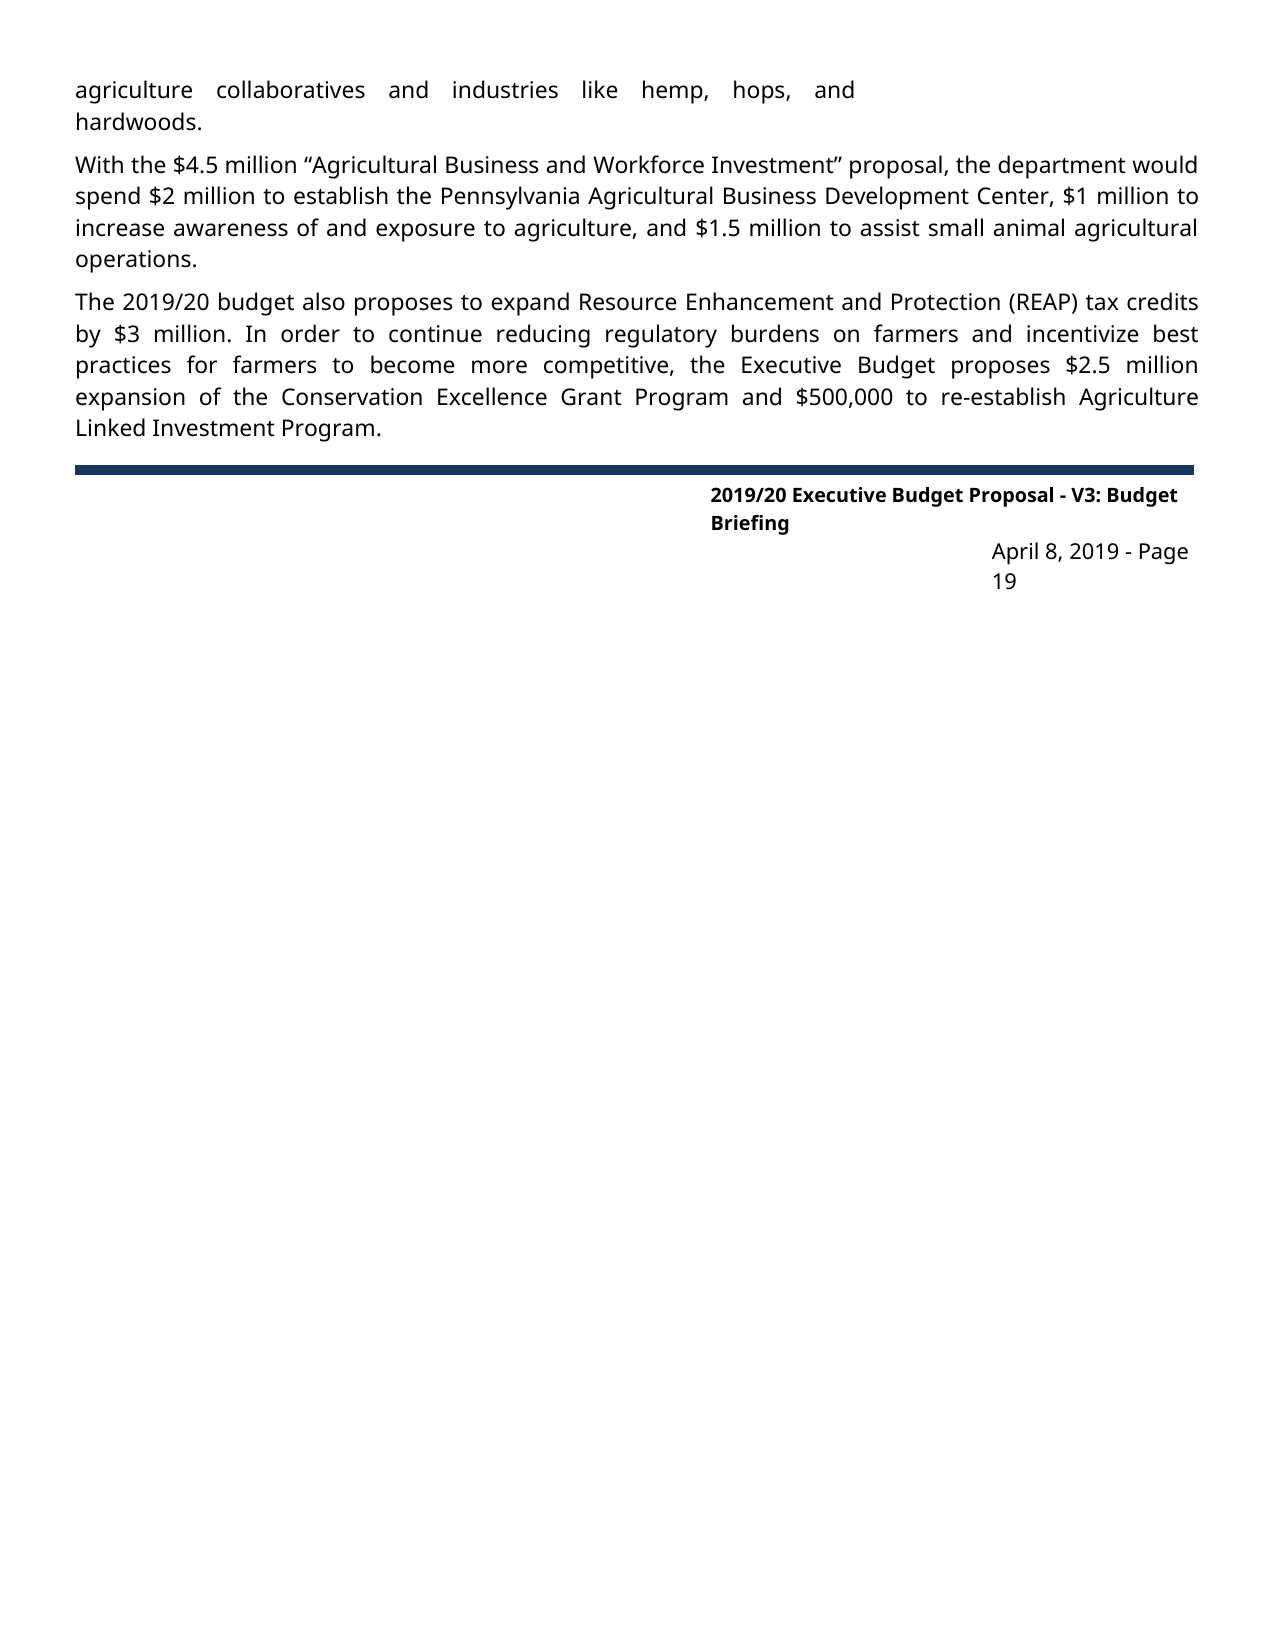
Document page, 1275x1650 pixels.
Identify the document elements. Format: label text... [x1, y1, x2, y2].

text With the $4.5 million “Agricultural Business and Workforce Investment” proposal, the department would spend $2 million to establish the Pennsylvania Agricultural Business Development Center, $1 million to increase awareness of and exposure to agriculture, and $1.5 million to assist small animal agricultural operations. [75, 149, 1200, 275]
text April 8, 2019 - Page 19 [992, 536, 1200, 596]
text 2019/20 Executive Budget Proposal - V3: Budget Briefing [710, 482, 1200, 536]
text The 2019/20 budget also proposes to expand Resource Enhancement and Protection (REAP) tax credits by $3 million. In order to continue reducing regulatory burdens on farmers and incentivize best practices for farmers to become more competitive, the Executive Budget proposes $2.5 million expansion of the Conservation Excellence Grant Program and $500,000 to re-establish Agriculture Linked Investment Program. [75, 286, 1200, 444]
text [75, 74, 856, 137]
